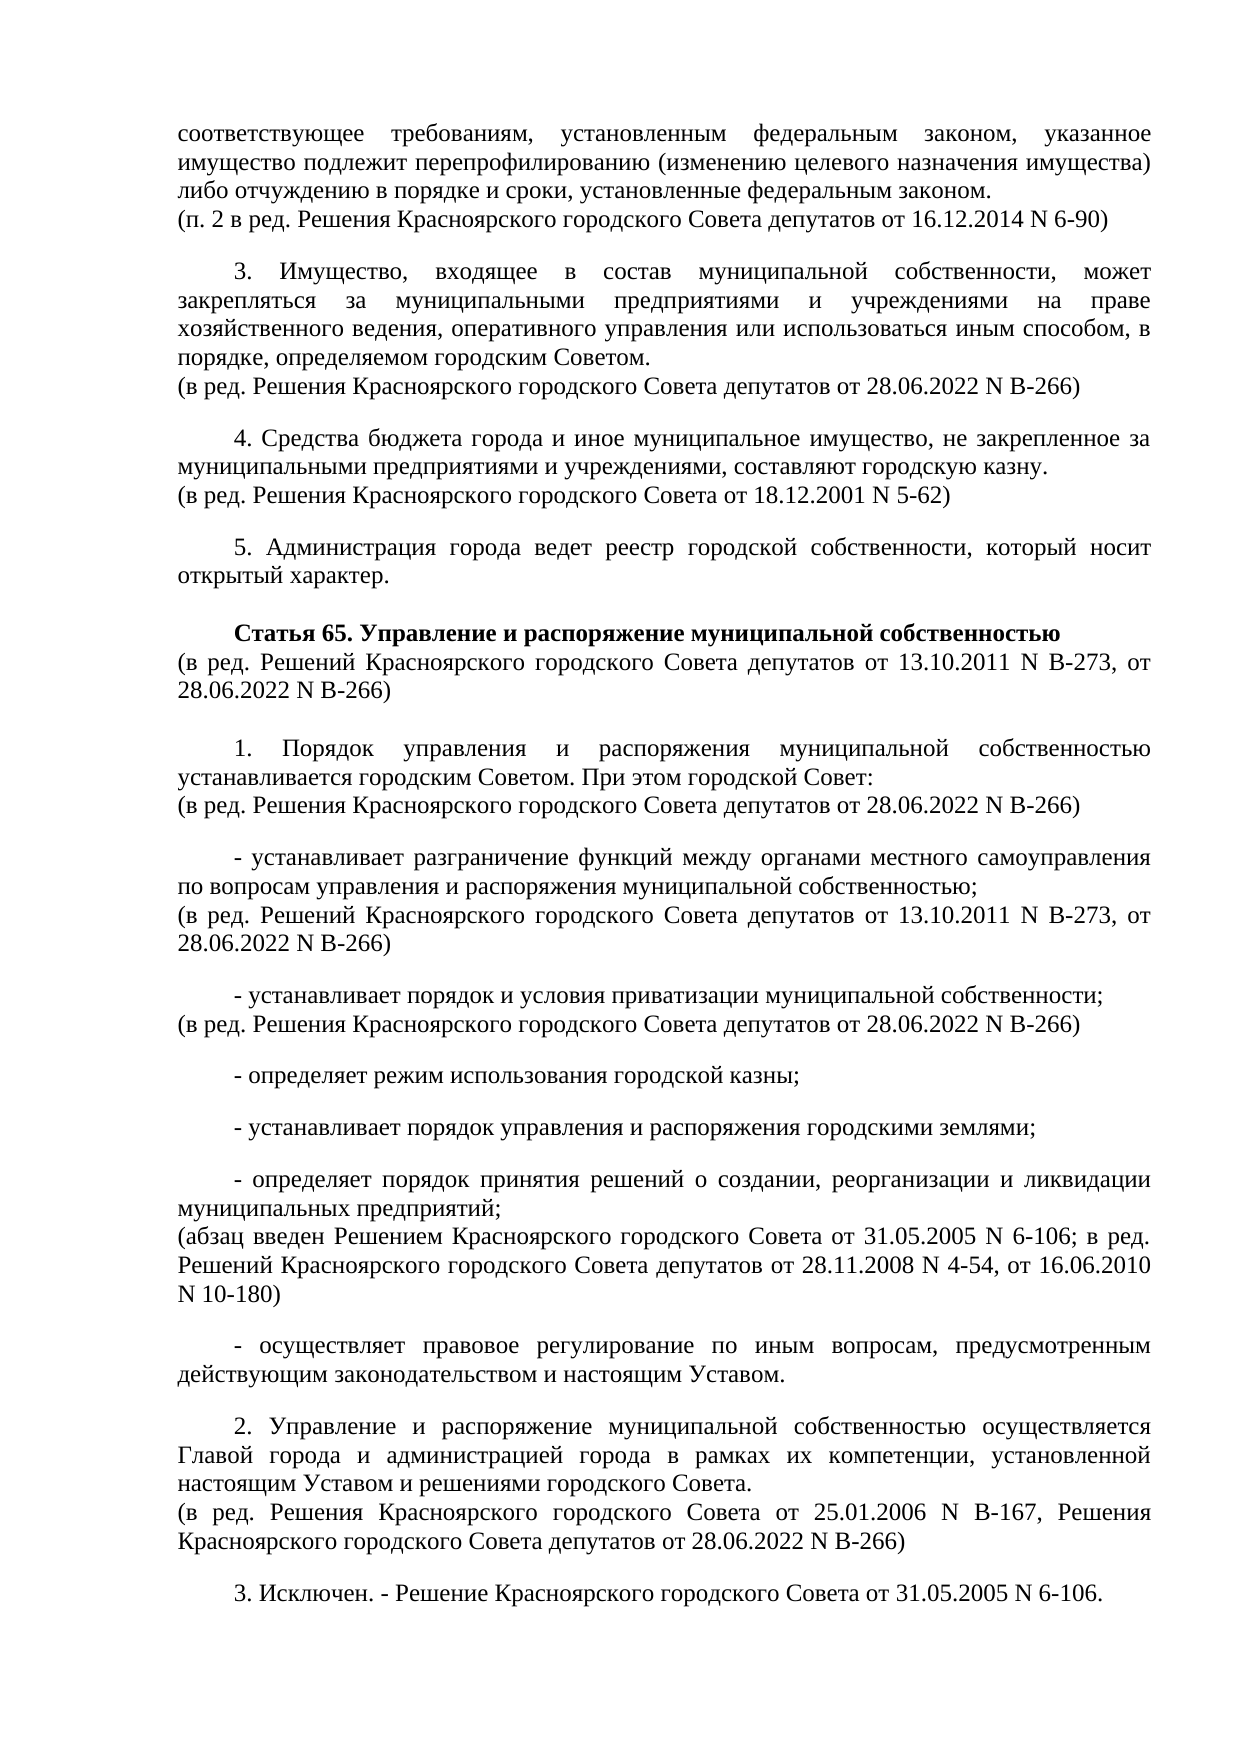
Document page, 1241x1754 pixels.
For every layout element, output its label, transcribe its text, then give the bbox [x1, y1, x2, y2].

text 2. Управление и распоряжение муниципальной собственностью осуществляется Главой города и администрацией города в рамках их компетенции, установленной настоящим Уставом и решениями городского Совета. [177, 1411, 1152, 1497]
text - осуществляет правовое регулирование по иным вопросам, предусмотренным действующим законодательством и настоящим Уставом. [177, 1331, 1152, 1388]
text - определяет режим использования городской казны; [177, 1061, 1152, 1089]
text (в ред. Решения Красноярского городского Совета депутатов от 28.06.2022 N В-266) [177, 791, 1152, 819]
text 3. Исключен. - Решение Красноярского городского Совета от 31.05.2005 N 6-106. [177, 1578, 1152, 1606]
text (п. 2 в ред. Решения Красноярского городского Совета депутатов от 16.12.2014 N 6-90) [177, 204, 1152, 233]
text 3. Имущество, входящее в состав муниципальной собственности, может закрепляться за муниципальными предприятиями и учреждениями на праве хозяйственного ведения, оперативного управления или использоваться иным способом, в порядке, определяемом городским Советом. [177, 256, 1152, 371]
text (в ред. Решений Красноярского городского Совета депутатов от 13.10.2011 N В-273, от 28.06.2022 N В-266) [177, 900, 1152, 957]
text - определяет порядок принятия решений о создании, реорганизации и ликвидации муниципальных предприятий; [177, 1164, 1152, 1221]
text (в ред. Решения Красноярского городского Совета депутатов от 28.06.2022 N В-266) [177, 1009, 1152, 1038]
text (в ред. Решения Красноярского городского Совета от 18.12.2001 N 5-62) [177, 480, 1152, 509]
text - устанавливает разграничение функций между органами местного самоуправления по вопросам управления и распоряжения муниципальной собственностью; [177, 842, 1152, 900]
text (абзац введен Решением Красноярского городского Совета от 31.05.2005 N 6-106; в ред. Решений Красноярского городского Совета депутатов от 28.11.2008 N 4-54, от 16.06.2010 N 10-180) [177, 1221, 1152, 1308]
text 4. Средства бюджета города и иное муниципальное имущество, не закрепленное за муниципальными предприятиями и учреждениями, составляют городскую казну. [177, 423, 1152, 480]
text 5. Администрация города ведет реестр городской собственности, который носит открытый характер. [177, 532, 1152, 589]
text - устанавливает порядок управления и распоряжения городскими землями; [177, 1112, 1152, 1141]
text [177, 118, 1152, 204]
text (в ред. Решения Красноярского городского Совета депутатов от 28.06.2022 N В-266) [177, 371, 1152, 400]
text (в ред. Решения Красноярского городского Совета от 25.01.2006 N В-167, Решения Красноярского городского Совета депутатов от 28.06.2022 N В-266) [177, 1497, 1152, 1555]
text - устанавливает порядок и условия приватизации муниципальной собственности; [177, 980, 1152, 1009]
text 1. Порядок управления и распоряжения муниципальной собственностью устанавливается городским Советом. При этом городской Совет: [177, 733, 1152, 791]
text (в ред. Решений Красноярского городского Совета депутатов от 13.10.2011 N В-273, от 28.06.2022 N В-266) [177, 647, 1152, 704]
title Статья 65. Управление и распоряжение муниципальной собственностью [177, 618, 1152, 647]
